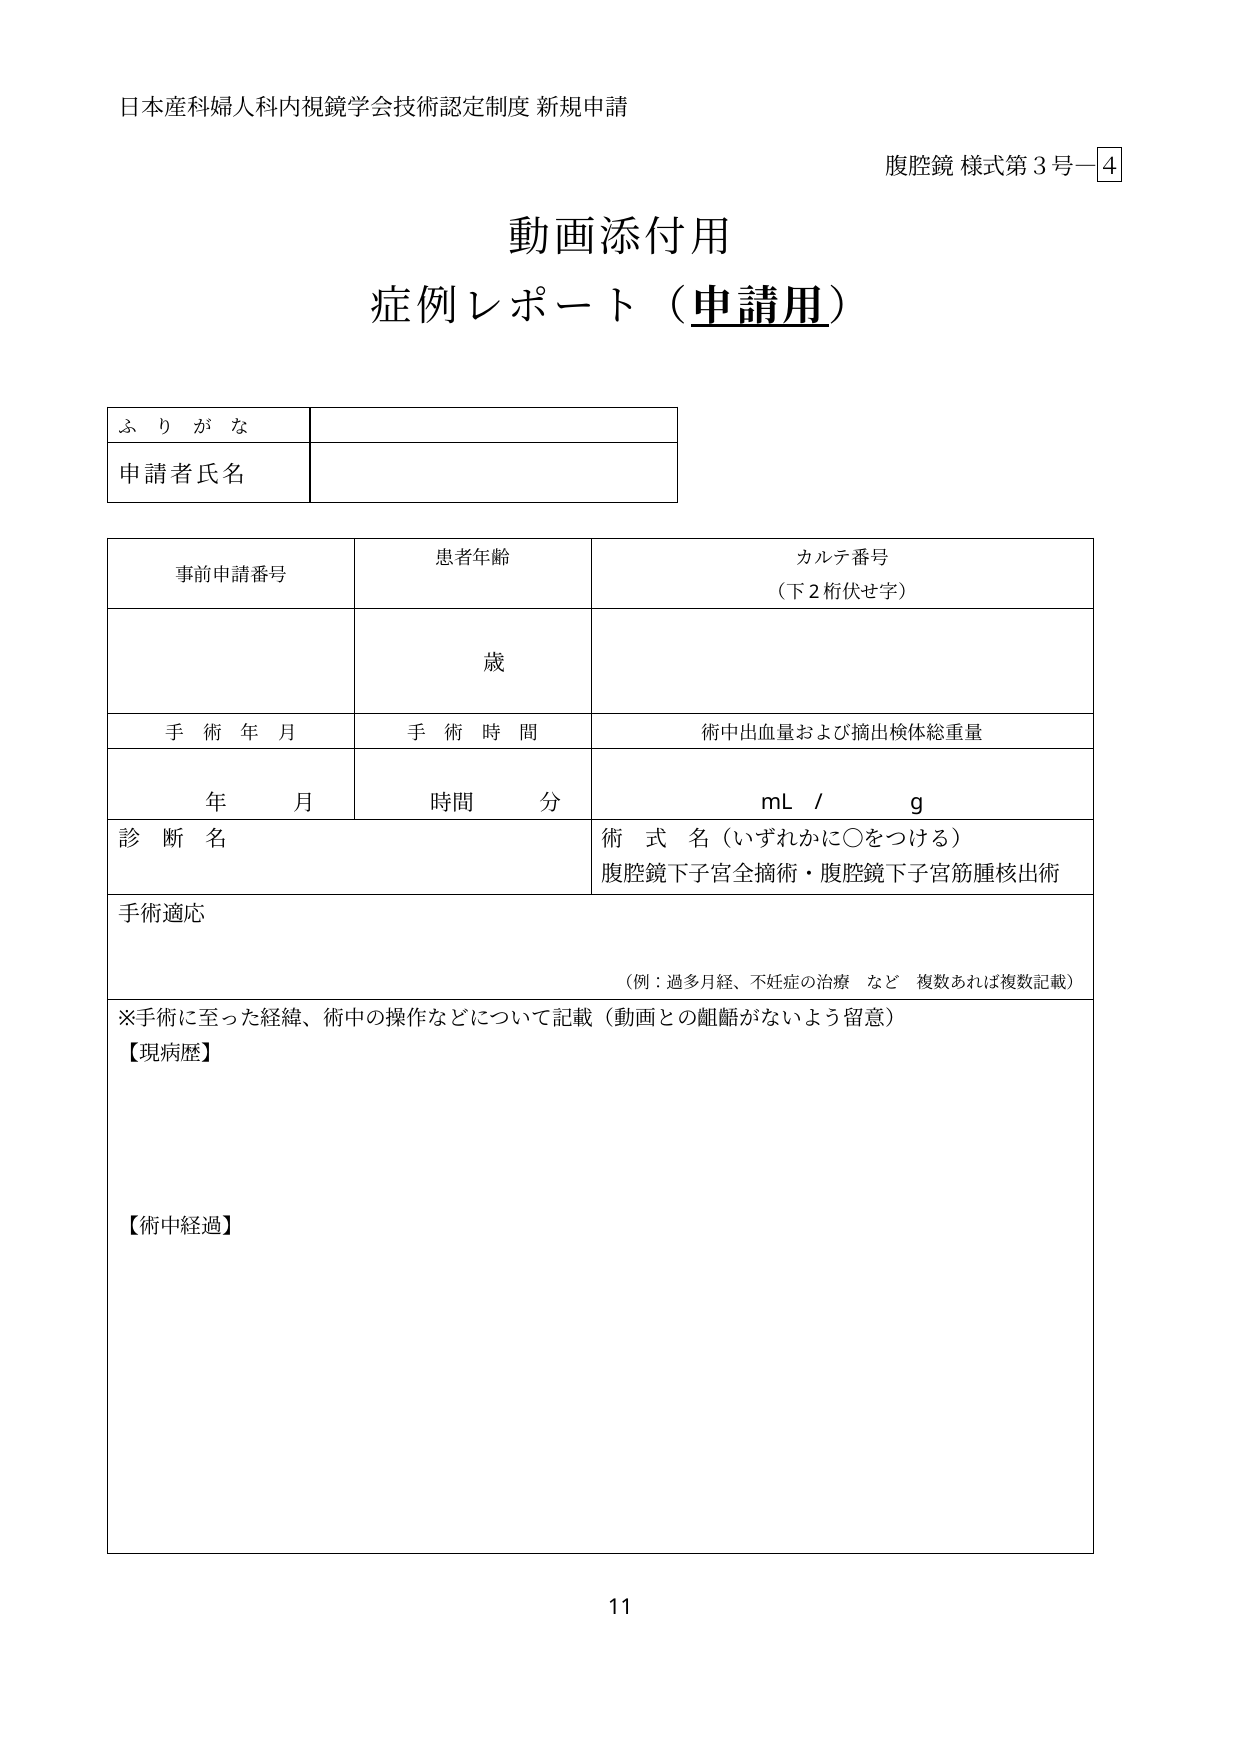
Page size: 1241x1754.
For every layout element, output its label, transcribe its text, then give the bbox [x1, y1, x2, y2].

table_cell 術中出血量および摘出検体総重量 [592, 714, 1093, 748]
table_cell [108, 609, 354, 713]
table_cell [108, 1000, 1093, 1553]
table_cell [311, 443, 677, 502]
table_cell 年 月 [108, 749, 354, 818]
table_cell 術 式 名（いずれかに○をつける） 腹腔鏡下子宮全摘術・腹腔鏡下子宮筋腫核出術 [592, 820, 1093, 894]
table_cell 診 断 名 [108, 820, 591, 894]
table_cell 申請者氏名 [108, 443, 309, 502]
table_cell 歳 [355, 609, 591, 713]
table_cell mL / g [592, 749, 1093, 818]
table_header [311, 408, 677, 442]
table_cell 手 術 年 月 [108, 714, 354, 748]
text 腹腔鏡 様式第３号―４ [118, 130, 1122, 199]
table_header ふ り が な [108, 408, 309, 442]
table_header 患者年齢 [355, 539, 591, 608]
text 動画添付用 [118, 199, 1122, 268]
table_cell 手術適応 （例：過多月経、不妊症の治療 など 複数あれば複数記載） [108, 895, 1093, 998]
table_cell [592, 609, 1093, 713]
table_cell 時間 分 [355, 749, 591, 818]
table_header カルテ番号 （下2桁伏せ字） [592, 539, 1093, 608]
table_cell 手 術 時 間 [355, 714, 591, 748]
text 症例レポート（申請用） [118, 268, 1122, 337]
table_header 事前申請番号 [108, 539, 354, 608]
